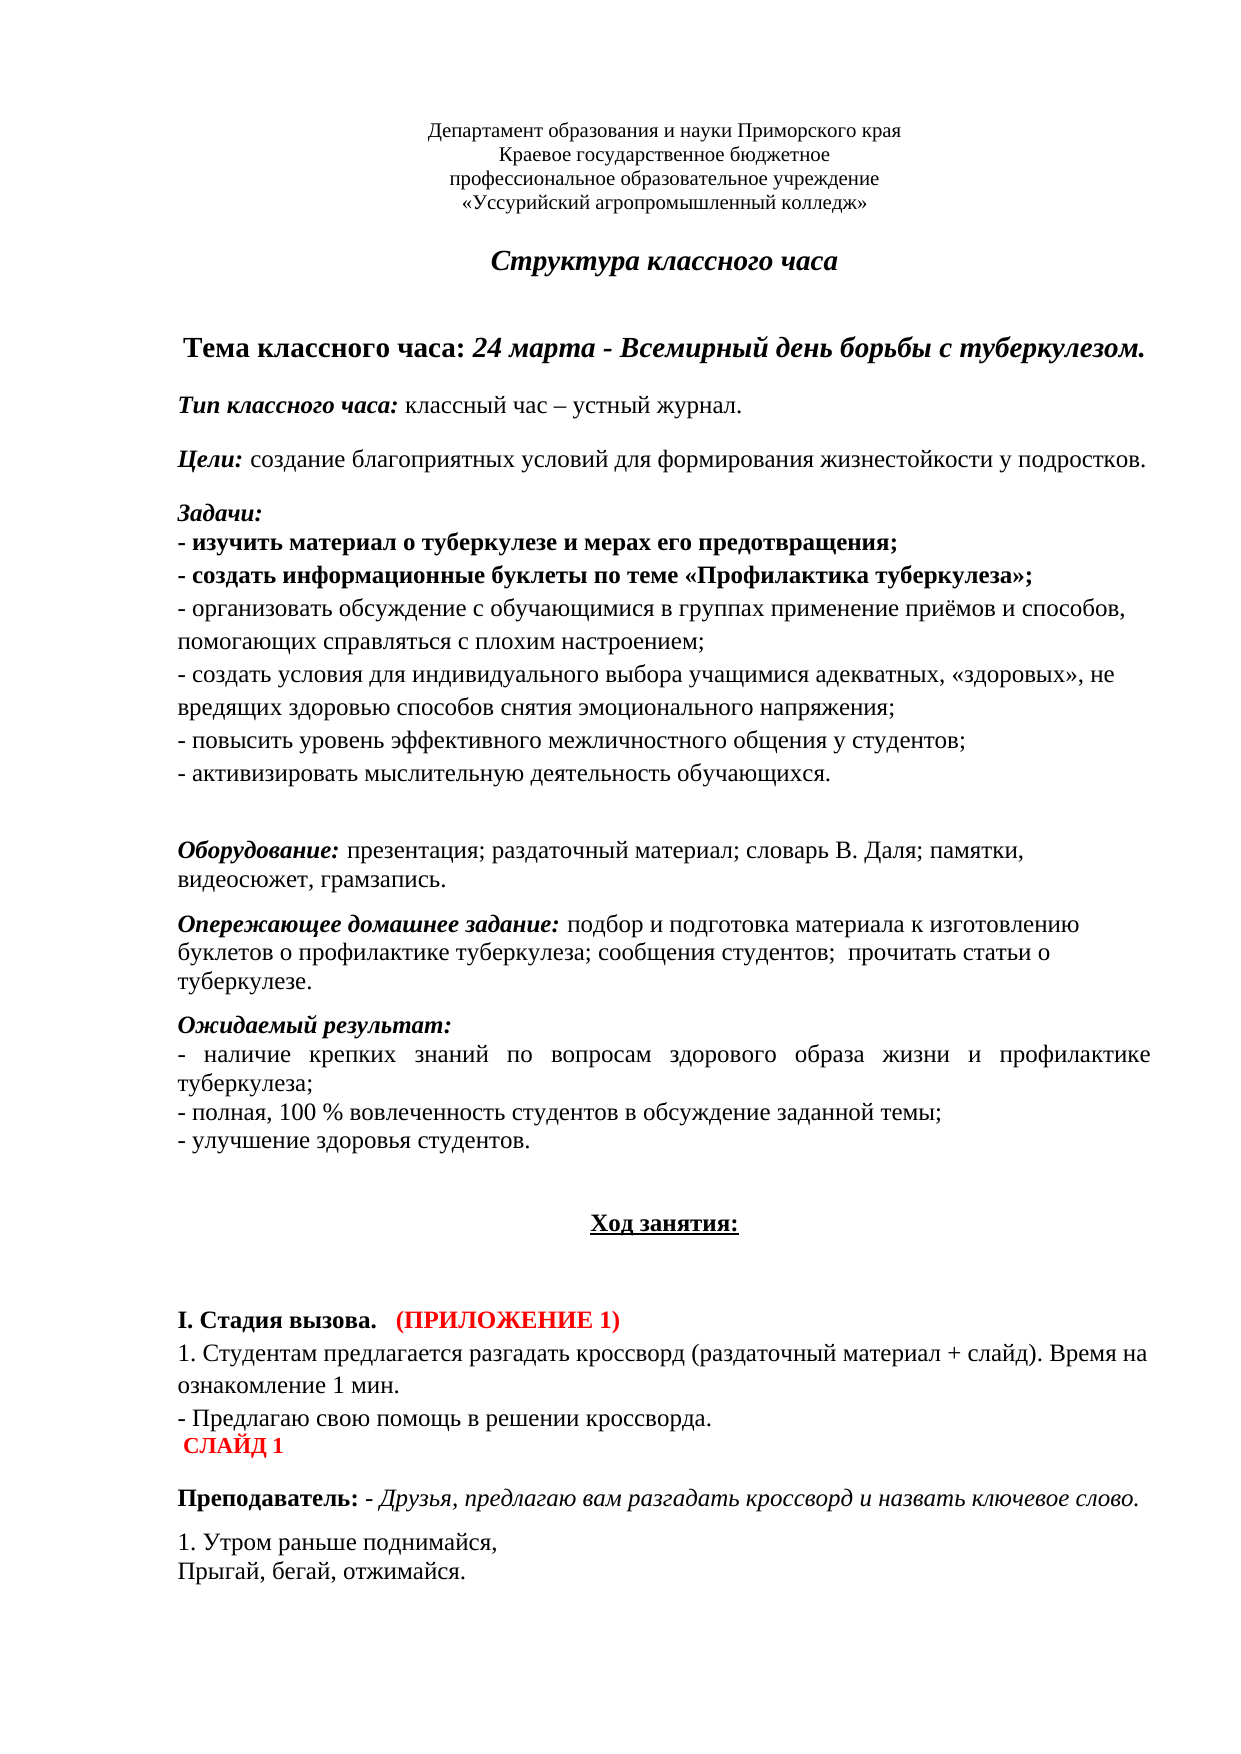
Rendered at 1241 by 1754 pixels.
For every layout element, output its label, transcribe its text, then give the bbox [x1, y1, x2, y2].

text - полная, 100 % вовлеченность студентов в обсуждение заданной темы; [177, 1097, 1152, 1126]
text Преподаватель: - Друзья, предлагаю вам разгадать кроссворд и назвать ключевое слово. [177, 1483, 1152, 1512]
text I. Стадия вызова. (ПРИЛОЖЕНИЕ 1) [177, 1302, 1152, 1334]
text - повысить уровень эффективного межличностного общения у студентов; [177, 725, 1146, 754]
text Тема классного часа: 24 марта - Всемирный день борьбы с туберкулезом. [177, 331, 1152, 364]
text Департамент образования и науки Приморского края [177, 118, 1152, 142]
text Цели: создание благоприятных условий для формирования жизнестойкости у подростков. [177, 444, 1152, 472]
text профессиональное образовательное учреждение [177, 166, 1152, 190]
text - изучить материал о туберкулезе и мерах его предотвращения; [177, 527, 1146, 556]
text СЛАЙД 1 [177, 1432, 1152, 1458]
text «Уссурийский агропромышленный колледж» [177, 190, 1152, 214]
text 1. Студентам предлагается разгадать кроссворд (раздаточный материал + слайд). Время на ознакомление 1 мин. [177, 1334, 1152, 1399]
text Тип классного часа: классный час – устный журнал. [177, 390, 1152, 419]
text - создать условия для индивидуального выбора учащимися адекватных, «здоровых», не вредящих здоровью способов снятия эмоционального напряжения; [177, 659, 1146, 721]
text - организовать обсуждение с обучающимися в группах применение приёмов и способов, помогающих справляться с плохим настроением; [177, 593, 1146, 655]
text Краевое государственное бюджетное [177, 142, 1152, 166]
text Оборудование: презентация; раздаточный материал; словарь В. Даля; памятки, видеосюжет, грамзапись. [177, 836, 1152, 893]
text - активизировать мыслительную деятельность обучающихся. [177, 758, 1146, 787]
text Опережающее домашнее задание: подбор и подготовка материала к изготовлению буклетов о профилактике туберкулеза; сообщения студентов; прочитать статьи о туберкулезе. [177, 909, 1152, 995]
text Ход занятия: [177, 1208, 1152, 1237]
text - улучшение здоровья студентов. [177, 1126, 1152, 1154]
text Задачи: [177, 498, 1152, 527]
text Структура классного часа [177, 243, 1152, 277]
text - Предлагаю свою помощь в решении кроссворда. [177, 1399, 1152, 1432]
text Ожидаемый результат: [177, 1011, 1152, 1039]
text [177, 1527, 1152, 1585]
text - наличие крепких знаний по вопросам здорового образа жизни и профилактике туберкулеза; [177, 1039, 1152, 1097]
text - создать информационные буклеты по теме «Профилактика туберкулеза»; [177, 560, 1146, 589]
